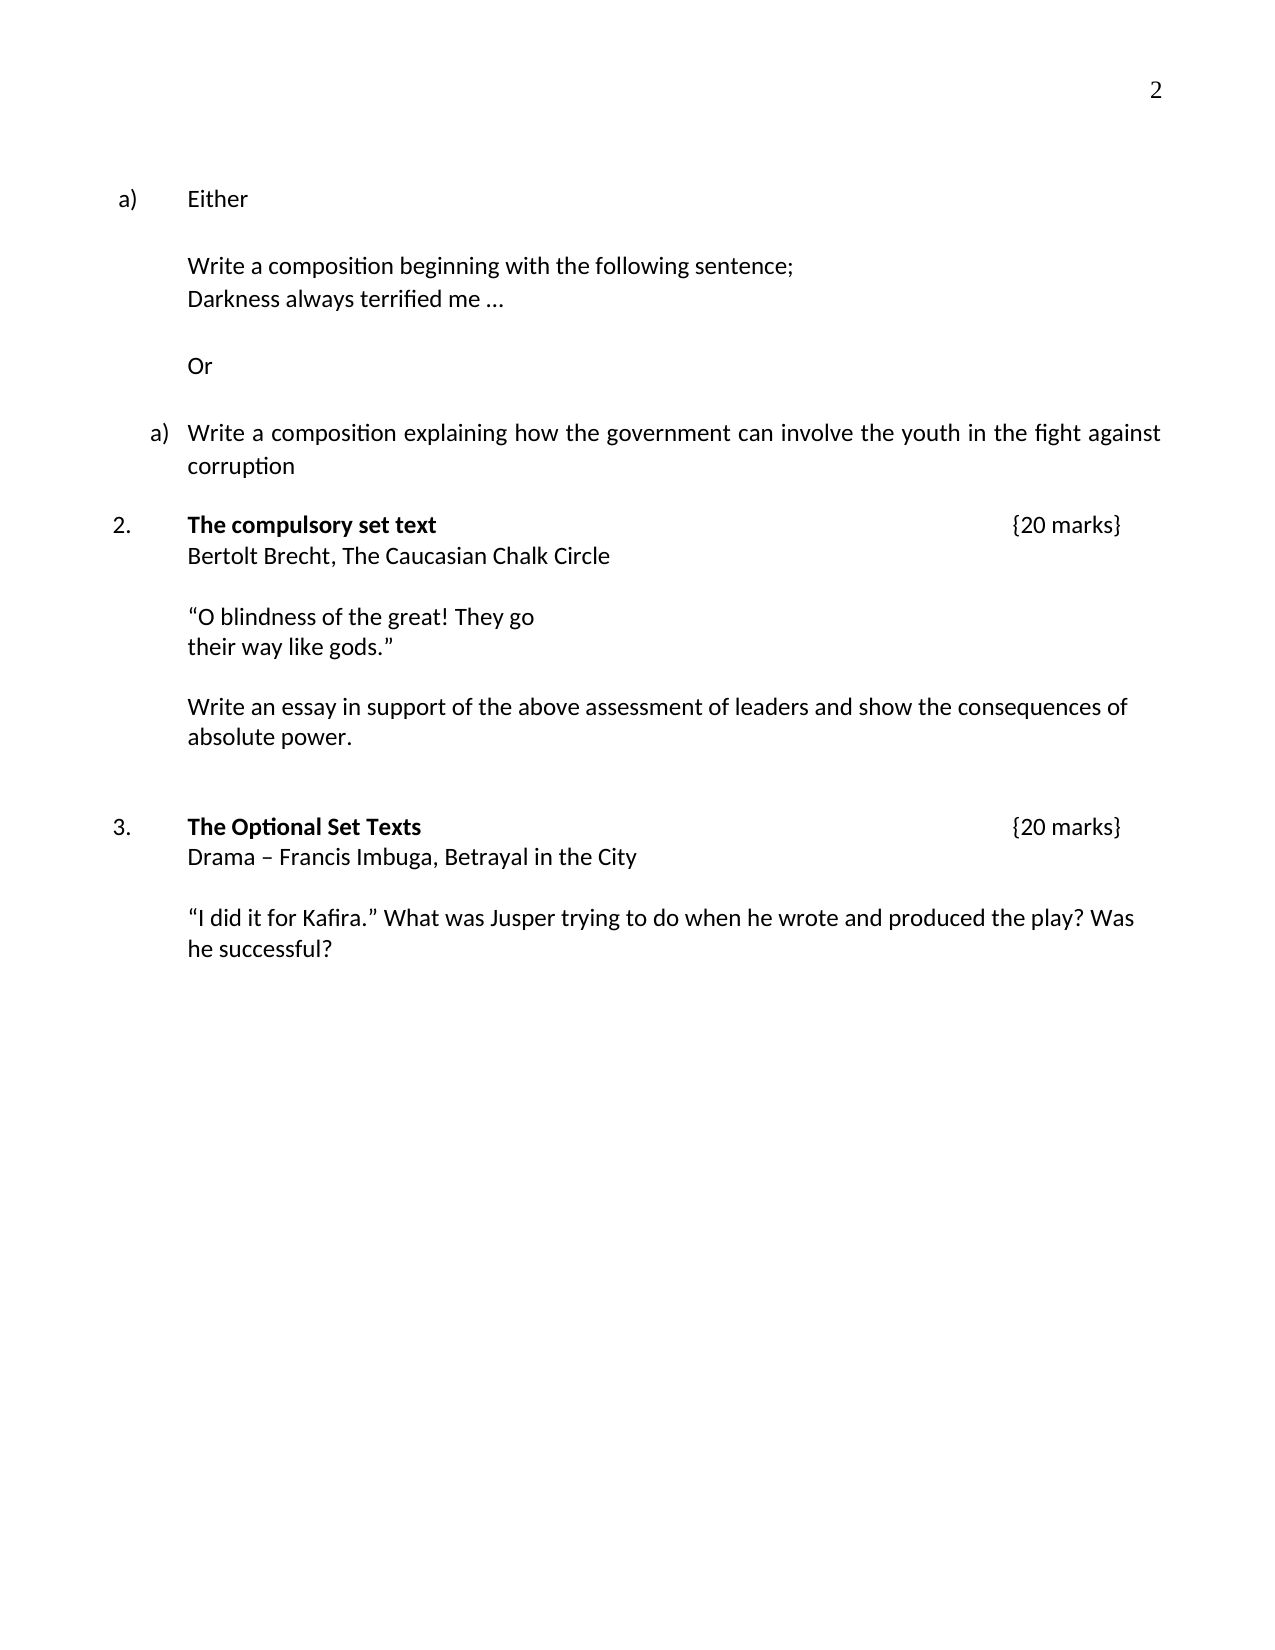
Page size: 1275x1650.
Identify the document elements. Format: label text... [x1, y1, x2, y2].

text “I did it for Kafira.” What was Jusper trying to do when he wrote and produced the play? Was he successful? [187, 902, 1162, 963]
text their way like gods.” [112, 631, 1162, 662]
text Or [187, 347, 1162, 381]
text Drama – Francis Imbuga, Betrayal in the City [112, 841, 1162, 872]
text a) Either [112, 181, 1162, 214]
text 2. The compulsory set text {20 marks} [112, 509, 1162, 540]
text “O blindness of the great! They go [112, 601, 1162, 631]
text Darkness always terrified me … [187, 281, 1162, 314]
text Write an essay in support of the above assessment of leaders and show the consequences of absolute power. [187, 691, 1162, 752]
list Write a composition explaining how the government can involve the youth in the fight against corruption [150, 414, 1162, 481]
text 3. The Optional Set Texts {20 marks} [112, 811, 1162, 841]
text Write a composition beginning with the following sentence; [112, 247, 1162, 281]
text Bertolt Brecht, The Caucasian Chalk Circle [112, 540, 1162, 570]
